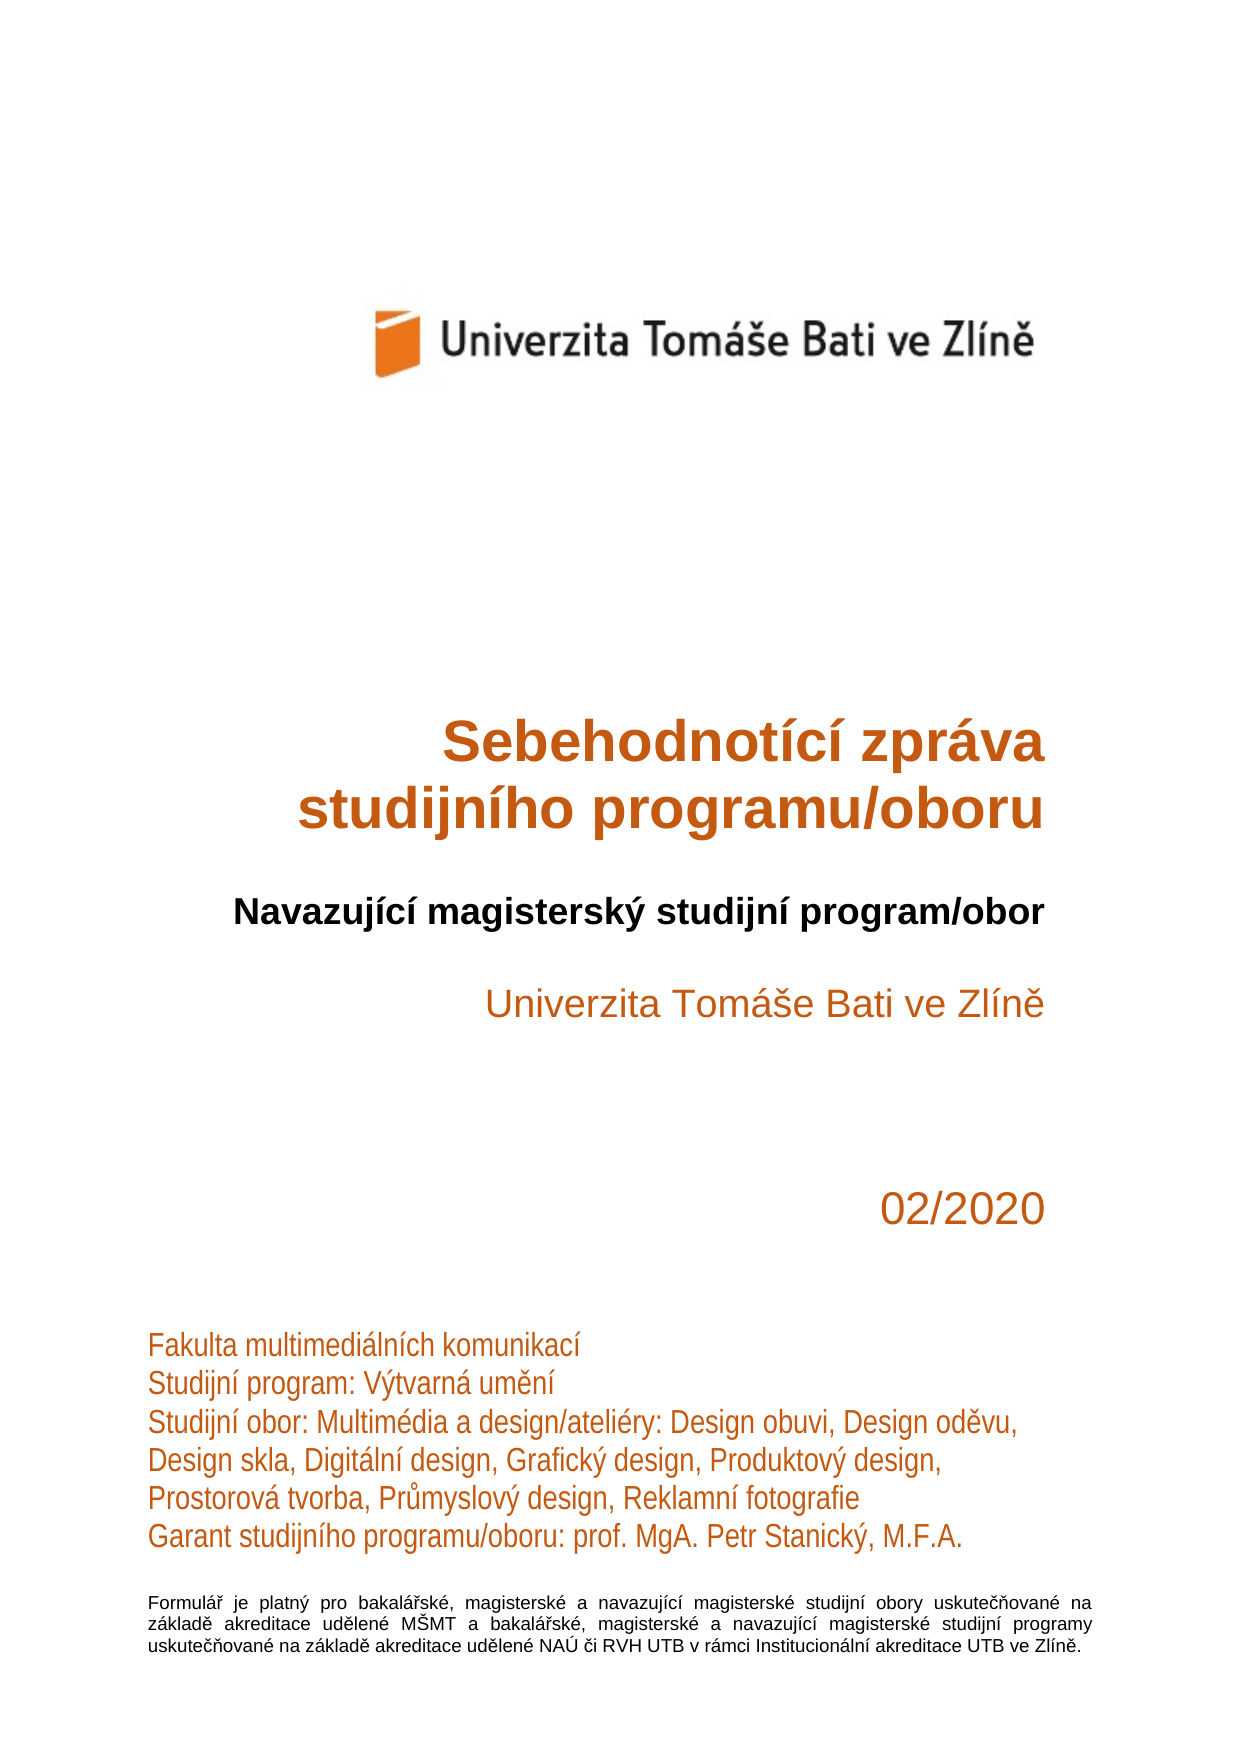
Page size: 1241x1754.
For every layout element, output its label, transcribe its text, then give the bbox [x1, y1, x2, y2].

text Studijní program: Výtvarná umění [148, 1364, 1045, 1402]
text studijního programu/oboru [148, 774, 1045, 841]
text Fakulta multimediálních komunikací [148, 1325, 1045, 1364]
text Navazující magisterský studijní program/obor [148, 889, 1045, 932]
picture [341, 262, 1081, 438]
text Garant studijního programu/oboru: prof. MgA. Petr Stanický, M.F.A. [148, 1517, 1045, 1555]
text Univerzita Tomáše Bati ve Zlíně [148, 980, 1045, 1026]
text Sebehodnotící zpráva [148, 707, 1045, 774]
text Studijní obor: Multimédia a design/ateliéry: Design obuvi, Design oděvu, Design skla, Digitální design, Grafický design, Produktový design, Prostorová tvorba, Průmyslový design, Reklamní fotografie [148, 1402, 1045, 1517]
text 02/2020 [148, 1182, 1045, 1234]
